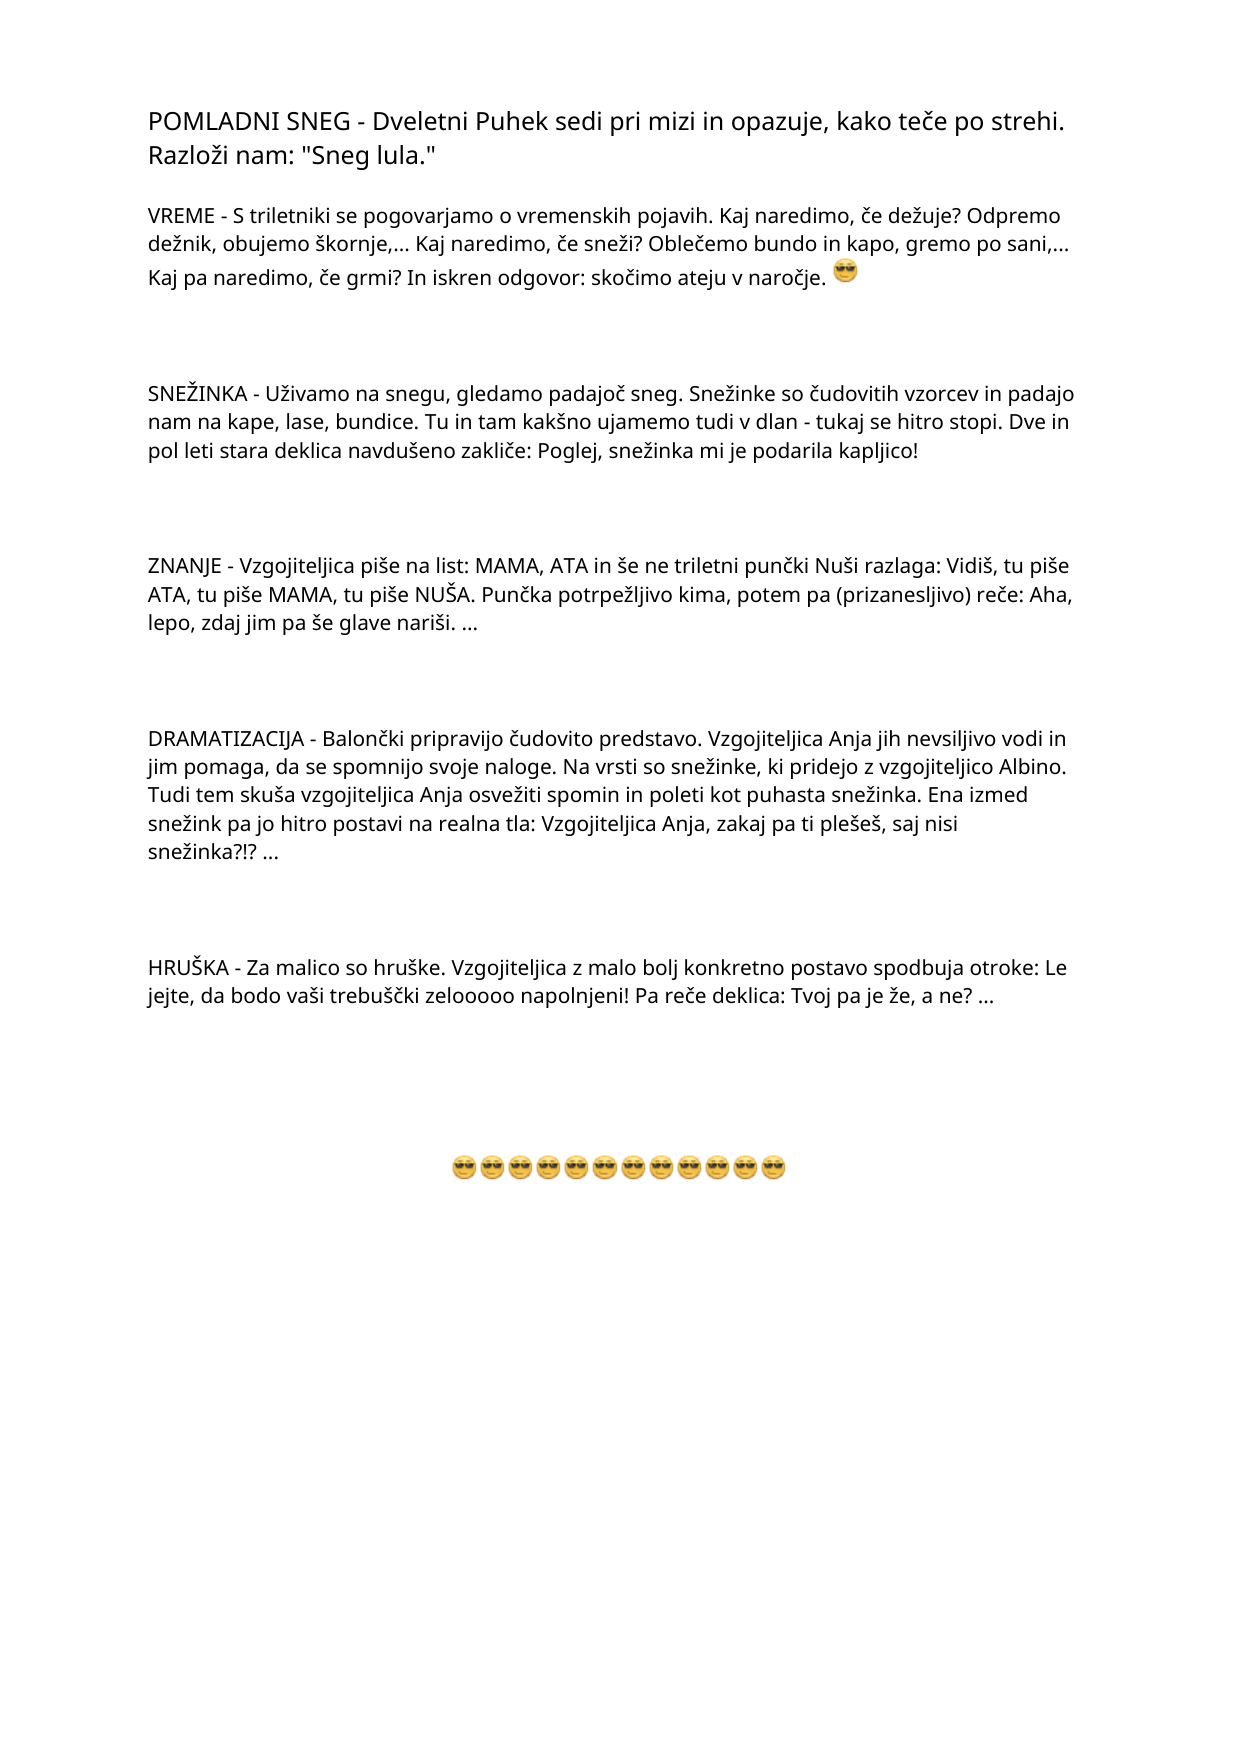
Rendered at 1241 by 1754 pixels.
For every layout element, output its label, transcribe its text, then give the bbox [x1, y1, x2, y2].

text HRUŠKA - Za malico so hruške. Vzgojiteljica z malo bolj konkretno postavo spodbuja otroke: Le jejte, da bodo vaši trebuščki zelooooo napolnjeni! Pa reče deklica: Tvoj pa je že, a ne? ... [148, 953, 1093, 1010]
picture [451, 1155, 789, 1183]
text SNEŽINKA - Uživamo na snegu, gledamo padajoč sneg. Snežinke so čudovitih vzorcev in padajo nam na kape, lase, bundice. Tu in tam kakšno ujamemo tudi v dlan - tukaj se hitro stopi. Dve in pol leti stara deklica navdušeno zakliče: Poglej, snežinka mi je podarila kapljico! [148, 379, 1093, 464]
text ZNANJE - Vzgojiteljica piše na list: MAMA, ATA in še ne triletni punčki Nuši razlaga: Vidiš, tu piše ATA, tu piše MAMA, tu piše NUŠA. Punčka potrpežljivo kima, potem pa (prizanesljivo) reče: Aha, lepo, zdaj jim pa še glave nariši. ... [148, 551, 1093, 637]
text VREME - S triletniki se pogovarjamo o vremenskih pojavih. Kaj naredimo, če dežuje? Odpremo dežnik, obujemo škornje,... Kaj naredimo, če sneži? Oblečemo bundo in kapo, gremo po sani,... Kaj pa naredimo, če grmi? In iskren odgovor: skočimo ateju v naročje. [148, 201, 1093, 292]
text DRAMATIZACIJA - Balončki pripravijo čudovito predstavo. Vzgojiteljica Anja jih nevsiljivo vodi in jim pomaga, da se spomnijo svoje naloge. Na vrsti so snežinke, ki pridejo z vzgojiteljico Albino. Tudi tem skuša vzgojiteljica Anja osvežiti spomin in poleti kot puhasta snežinka. Ena izmed snežink pa jo hitro postavi na realna tla: Vzgojiteljica Anja, zakaj pa ti plešeš, saj nisi snežinka?!? ... [148, 724, 1093, 866]
text POMLADNI SNEG - Dveletni Puhek sedi pri mizi in opazuje, kako teče po strehi. Razloži nam: "Sneg lula." [148, 103, 1093, 172]
picture [832, 257, 861, 286]
